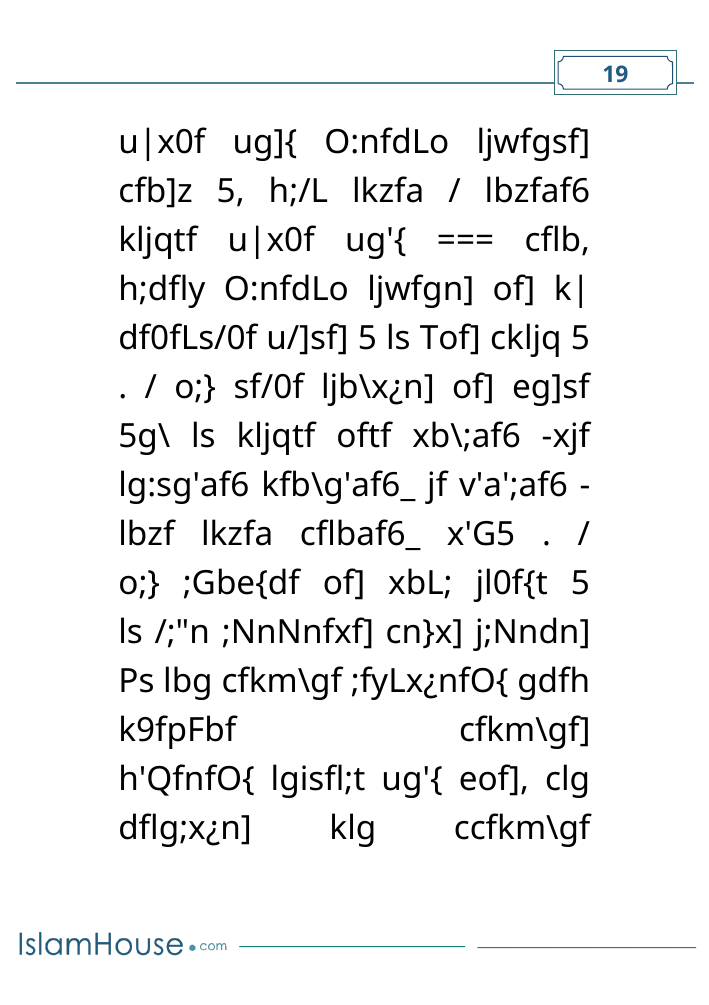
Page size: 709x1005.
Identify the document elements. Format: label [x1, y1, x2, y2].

picture [12, 928, 466, 961]
picture [471, 929, 697, 962]
text [118, 118, 591, 849]
